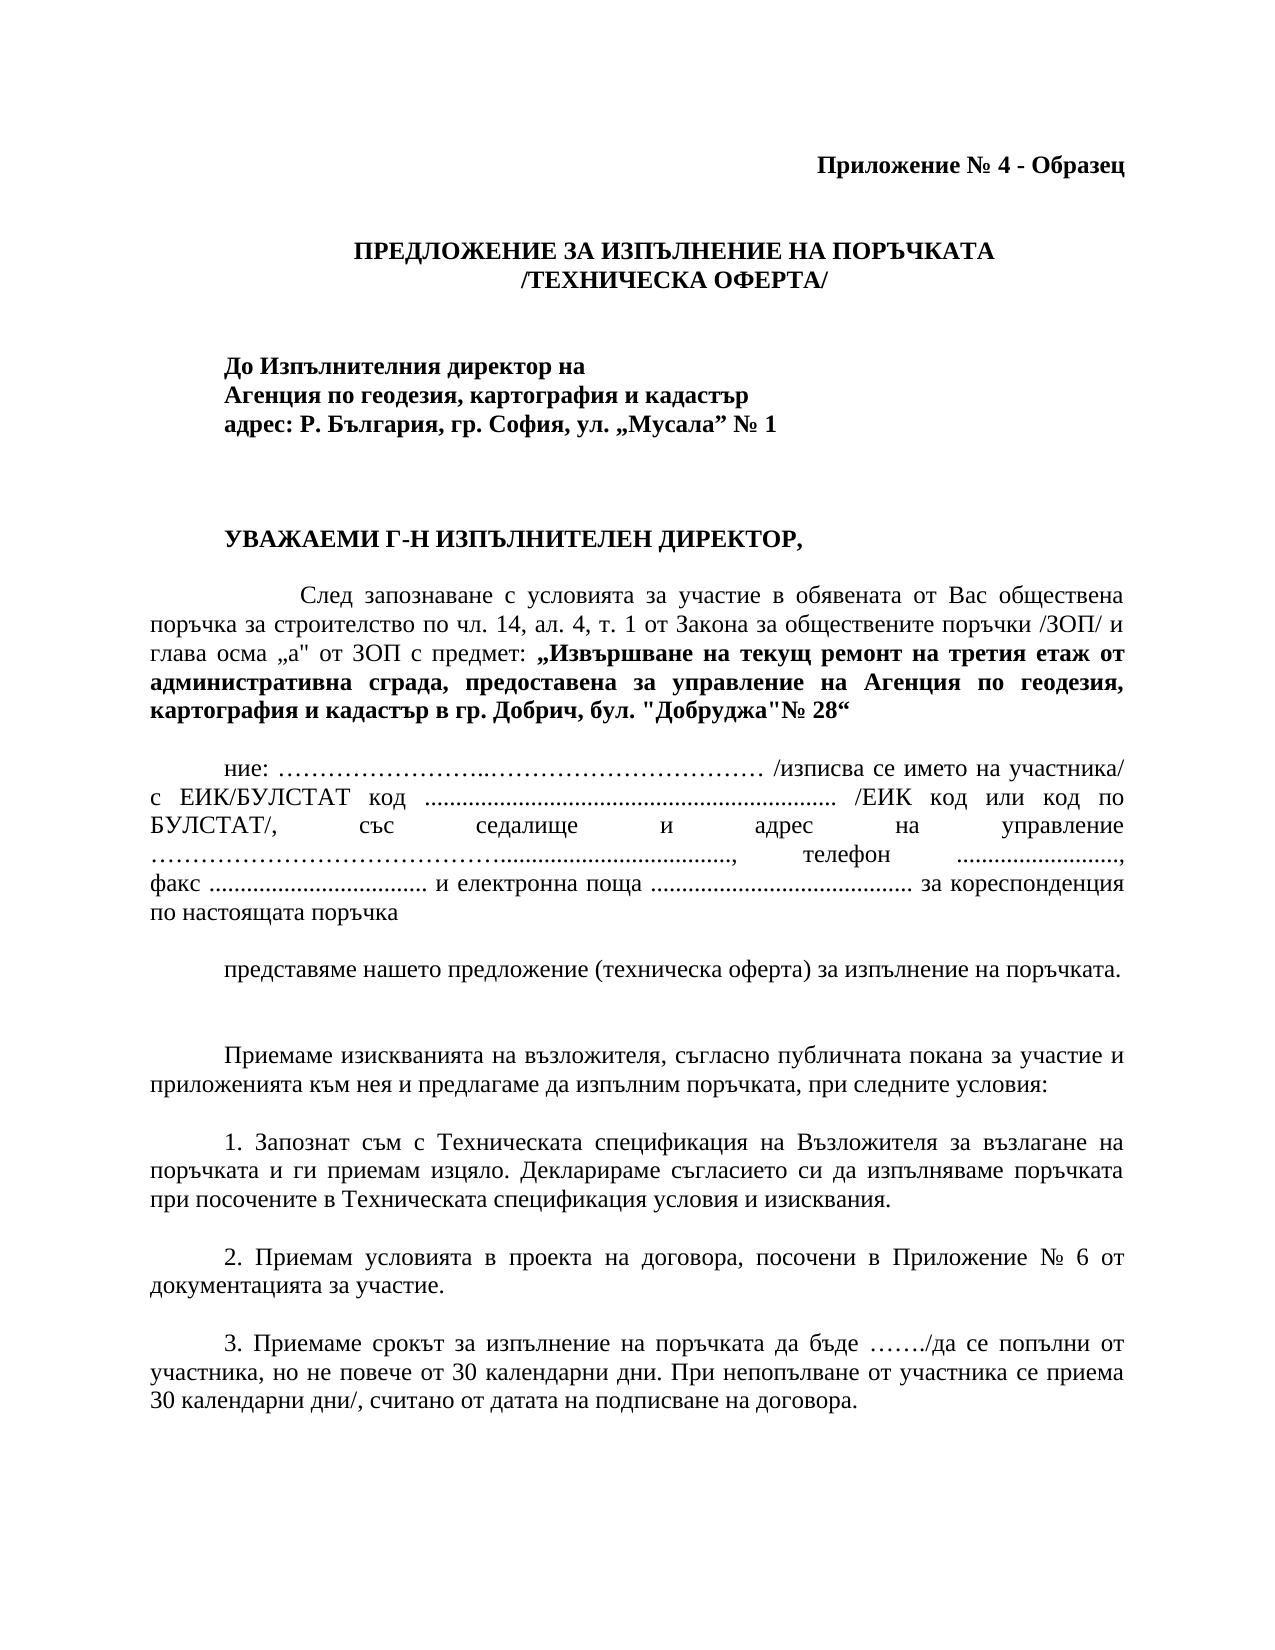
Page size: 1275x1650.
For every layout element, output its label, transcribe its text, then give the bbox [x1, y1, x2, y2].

text ПРЕДЛОЖЕНИЕ ЗА ИЗПЪЛНЕНИЕ НА ПОРЪЧКАТА [150, 236, 1125, 265]
text Агенция по геодезия, картография и кадастър [150, 380, 1125, 409]
text /ТЕХНИЧЕСКА ОФЕРТА/ [150, 265, 1125, 294]
text УВАЖАЕМИ Г-Н ИЗПЪЛНИТЕЛЕН ДИРЕКТОР, [150, 524, 1125, 552]
text адрес: Р. България, гр. София, ул. „Мусала” № 1 [150, 409, 1125, 437]
text 3. Приемаме срокът за изпълнение на поръчката да бъде ……./да се попълни от участника, но не повече от 30 календарни дни. При непопълване от участника се приема 30 календарни дни/, считано от датата на подписване на договора. [150, 1328, 1125, 1414]
text След запознаване с условията за участие в обявената от Вас обществена поръчка за строителство по чл. 14, ал. 4, т. 1 от Закона за обществените поръчки /ЗОП/ и глава осма „а" от ЗОП с предмет: „Извършване на текущ ремонт на третия етаж от административна сграда, предоставена за управление на Агенция по геодезия, картография и кадастър в гр. Добрич, бул. "Добруджа"№ 28“ [150, 581, 1125, 724]
text 1. Запознат съм с Техническата спецификация на Възложителя за възлагане на поръчката и ги приемам изцяло. Декларираме съгласието си да изпълняваме поръчката при посочените в Техническата спецификация условия и изисквания. [150, 1127, 1125, 1213]
text ние: ……………………..…………………………… /изписва се името на участника/ с ЕИК/БУЛСТАТ код .................................................................. /ЕИК код или код по БУЛСТАТ/, със седалище и адрес на управление ……………………………………....................................., телефон .........................., факс ................................... и електронна поща .......................................... за кореспонденция по настоящата поръчка [150, 753, 1125, 926]
text Приемаме изискванията на възложителя, съгласно публичната покана за участие и приложенията към нея и предлагаме да изпълним поръчката, при следните условия: [150, 1041, 1125, 1098]
text 2. Приемам условията в проекта на договора, посочени в Приложение № 6 от документацията за участие. [150, 1242, 1125, 1299]
text До Изпълнителния директор на [150, 351, 1125, 380]
text Приложение № 4 - Образец [150, 150, 1125, 179]
text представяме нашето предложение (техническа оферта) за изпълнение на поръчката. [150, 954, 1125, 983]
